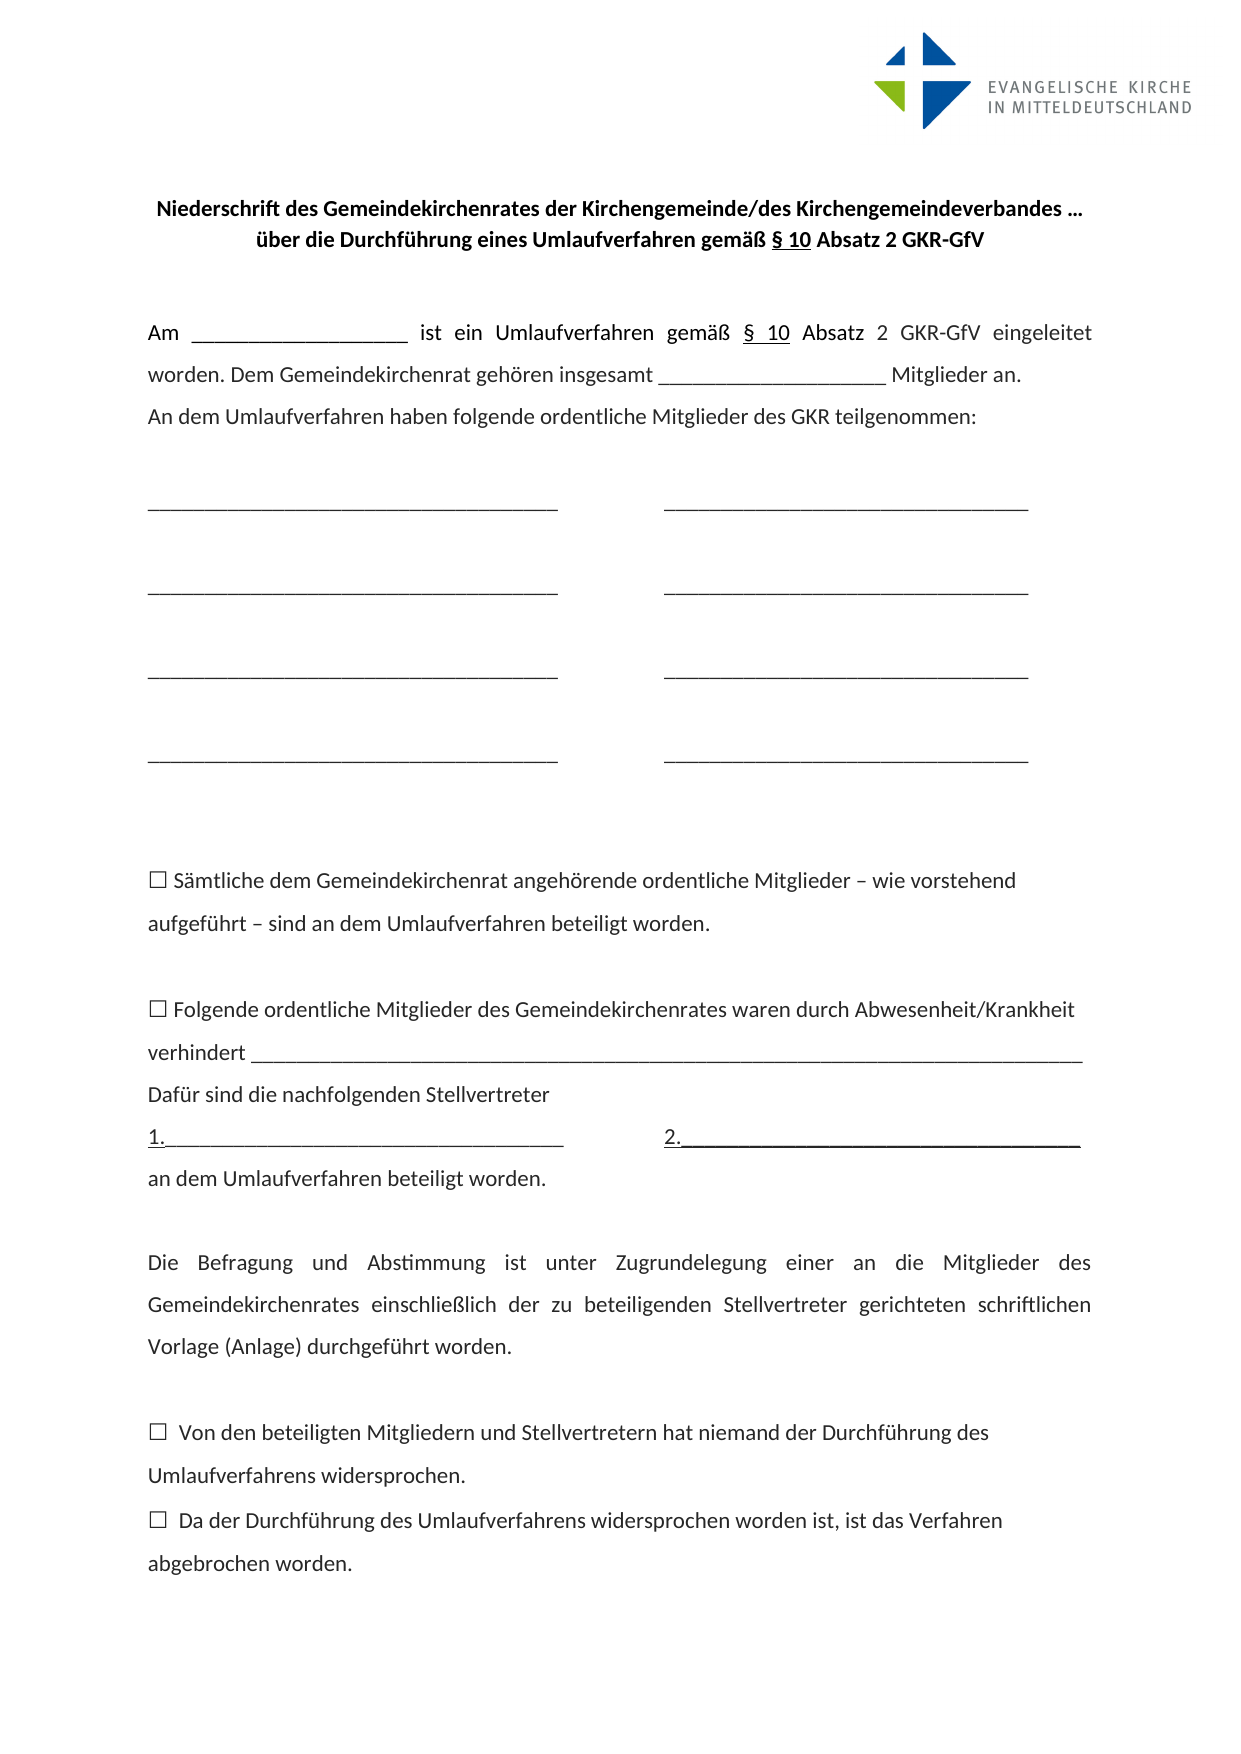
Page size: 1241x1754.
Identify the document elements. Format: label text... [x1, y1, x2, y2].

text An dem Umlaufverfahren haben folgende ordentliche Mitglieder des GKR teilgenommen: [148, 402, 1093, 430]
text Die Befragung und Abstimmung ist unter Zugrundelegung einer an die Mitglieder des Gemeindekirchenrates einschließlich der zu beteiligenden Stellvertreter gerichteten schriftlichen Vorlage (Anlage) durchgeführt worden. [148, 1248, 1093, 1360]
text ____________________________________ ________________________________ [148, 738, 1093, 766]
text ____________________________________ ________________________________ [148, 654, 1093, 682]
text ____________________________________ ________________________________ [148, 570, 1093, 598]
text an dem Umlaufverfahren beteiligt worden. [148, 1164, 1093, 1192]
text Folgende ordentliche Mitglieder des Gemeindekirchenrates waren durch Abwesenheit/Krankheit verhindert _________________________________________________________________________ Dafür sind die nachfolgenden Stellvertreter 1.___________________________________ 2.___________________________________ [148, 993, 1093, 1151]
text Niederschrift des Gemeindekirchenrates der Kirchengemeinde/des Kirchengemeindeverbandes … über die Durchführung eines Umlaufverfahren gemäß § 10 Absatz 2 GKR-GfV [148, 194, 1093, 253]
text Sämtliche dem Gemeindekirchenrat angehörende ordentliche Mitglieder – wie vorstehend aufgeführt – sind an dem Umlaufverfahren beteiligt worden. [148, 864, 1093, 937]
picture [859, 17, 1224, 145]
text Am ___________________ ist ein Umlaufverfahren gemäß § 10 Absatz 2 GKR-GfV eingeleitet worden. Dem Gemeindekirchenrat gehören insgesamt ____________________ Mitglieder an. [148, 318, 1093, 388]
text Da der Durchführung des Umlaufverfahrens widersprochen worden ist, ist das Verfahren abgebrochen worden. [148, 1503, 1093, 1577]
text ____________________________________ ________________________________ [148, 486, 1093, 514]
text Von den beteiligten Mitgliedern und Stellvertretern hat niemand der Durchführung des Umlaufverfahrens widersprochen. [148, 1416, 1093, 1489]
